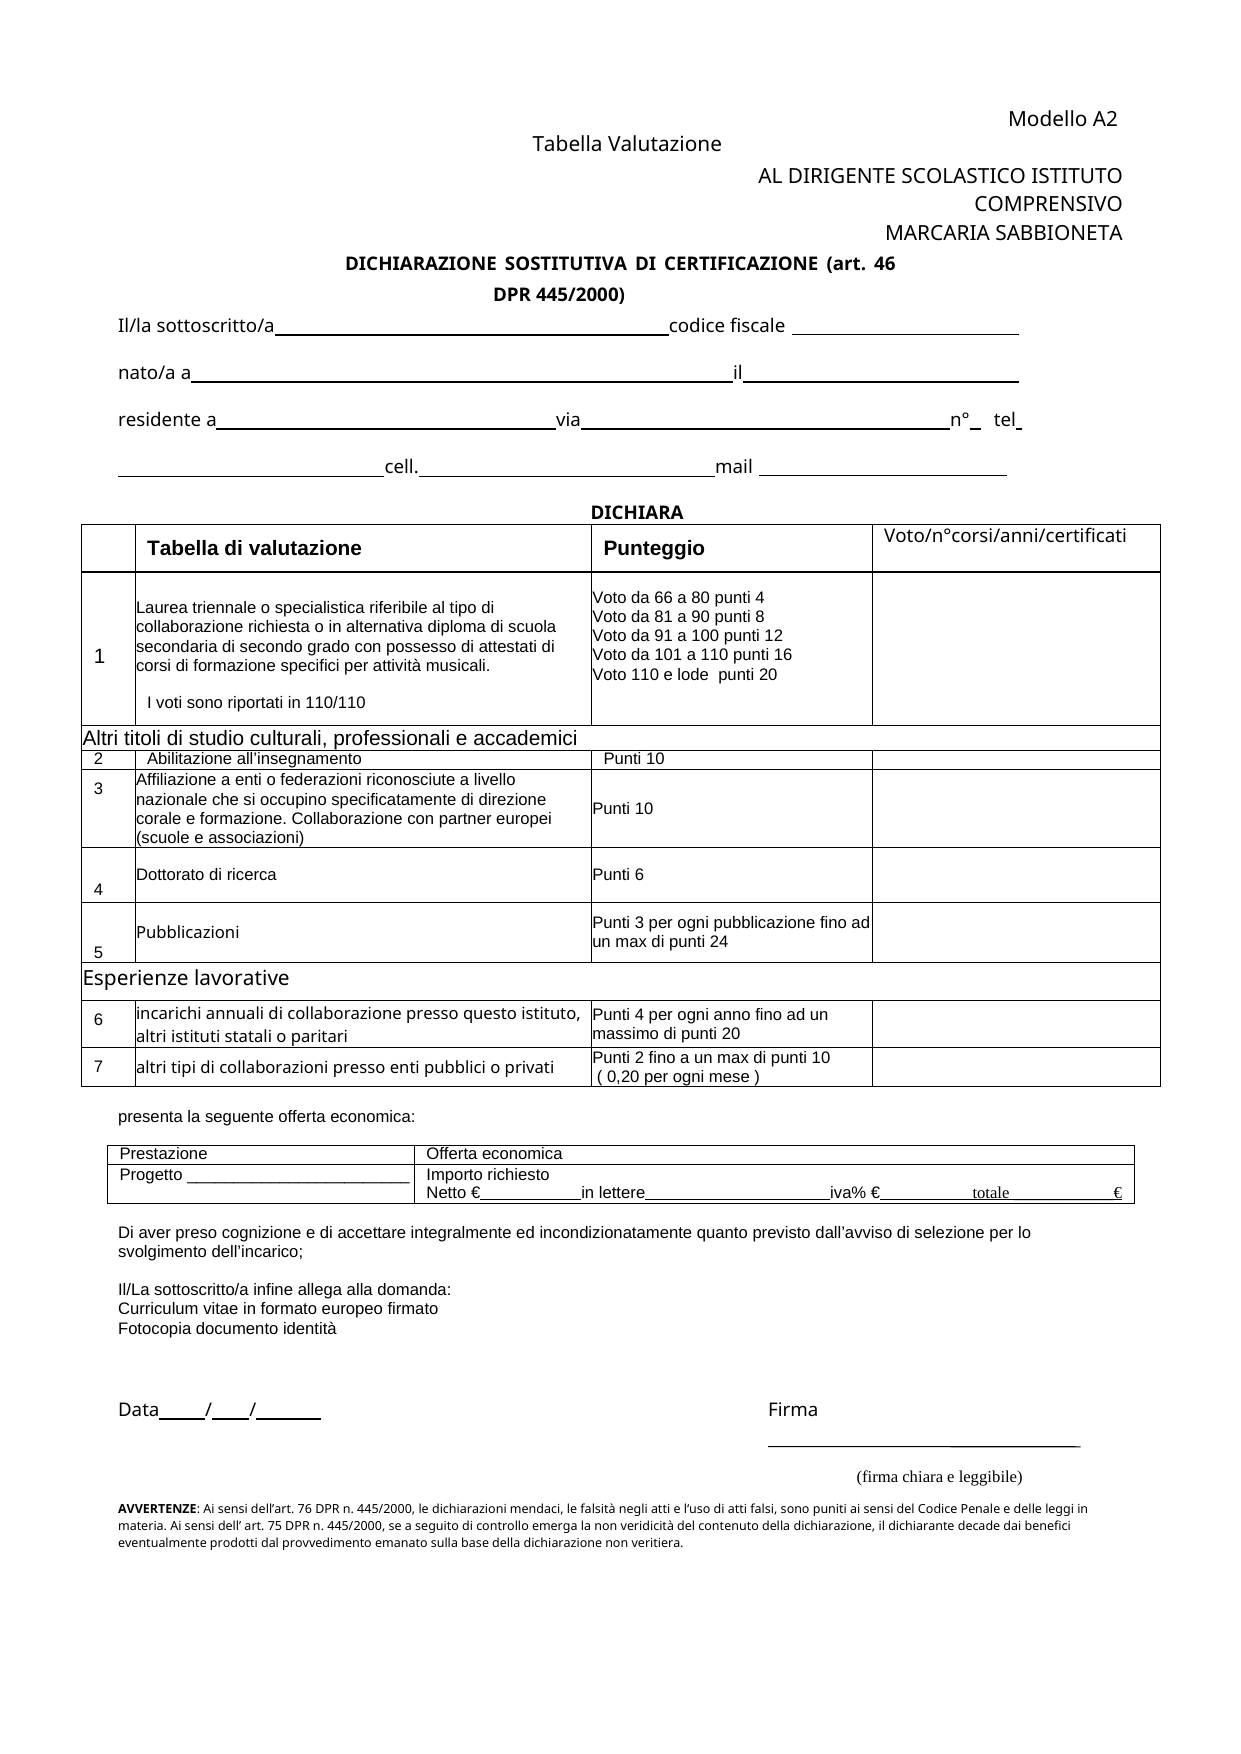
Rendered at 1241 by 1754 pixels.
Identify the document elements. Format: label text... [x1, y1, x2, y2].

table_cell Punti 4 per ogni anno fino ad un massimo di punti 20 [592, 1001, 872, 1047]
table_cell Pubblicazioni [136, 903, 591, 962]
text DICHIARA [580, 501, 694, 524]
table_header Prestazione [108, 1146, 414, 1164]
table_cell Punti 2 fino a un max di punti 10 ( 0,20 per ogni mese ) [592, 1048, 872, 1086]
table_cell 5 [82, 903, 135, 962]
text Curriculum vitae in formato europeo firmato [118, 1299, 788, 1318]
text (firma chiara e leggibile) [69, 1467, 1022, 1486]
subtitle Tabella Valutazione [69, 129, 722, 157]
table_cell 2 [82, 751, 135, 769]
table_cell Progetto ________________________ [108, 1165, 414, 1203]
table_cell [873, 903, 1160, 962]
text MARCARIA SABBIONETA [726, 218, 1123, 246]
text presenta la seguente offerta economica: [118, 1106, 1171, 1126]
table_cell Altri titoli di studio culturali, professionali e accademici [82, 726, 1160, 750]
table_cell Punti 10 [592, 751, 872, 769]
table_header Punteggio [592, 525, 872, 571]
table_header Tabella di valutazione [136, 525, 591, 571]
table_cell 1 [82, 573, 135, 725]
table_cell [873, 1048, 1160, 1086]
table_cell Dottorato di ricerca [136, 848, 591, 902]
table_header Voto/n°corsi/anni/certificati [873, 525, 1160, 571]
table_cell [873, 573, 1160, 725]
table_cell incarichi annuali di collaborazione presso questo istituto, altri istituti statali o paritari [136, 1001, 591, 1047]
text Il/La sottoscritto/a infine allega alla domanda: [118, 1280, 1171, 1299]
table_cell Punti 10 [592, 770, 872, 847]
text Di aver preso cognizione e di accettare integralmente ed incondizionatamente quanto previsto dall’avviso di selezione per lo svolgimento dell’incarico; [118, 1222, 1034, 1261]
table_cell 3 [82, 770, 135, 847]
table_cell Abilitazione all’insegnamento [136, 751, 591, 769]
table_cell altri tipi di collaborazioni presso enti pubblici o privati [136, 1048, 591, 1086]
table_cell Importo richiesto Netto € in lettere iva% € totale ____________€ [415, 1165, 1134, 1203]
text Fotocopia documento identità [118, 1318, 788, 1338]
table_cell Punti 6 [592, 848, 872, 902]
text Modello A2 [1008, 104, 1171, 133]
text AL DIRIGENTE SCOLASTICO ISTITUTO COMPRENSIVO [726, 161, 1123, 218]
table_cell [873, 751, 1160, 769]
table_cell [873, 848, 1160, 902]
subtitle DICHIARAZIONE SOSTITUTIVA DI CERTIFICAZIONE (art. 46 DPR 445/2000) [345, 251, 896, 307]
table_cell 4 [82, 848, 135, 902]
table_cell Punti 3 per ogni pubblicazione fino ad un max di punti 24 [592, 903, 872, 962]
table_header [82, 525, 135, 571]
table_cell 6 [82, 1001, 135, 1047]
subtitle Il/la sottoscritto/a codice fiscale nato/a a il residente a via n° tel cell. mail [118, 312, 1022, 479]
table_cell Esperienze lavorative [82, 963, 1160, 1000]
table_cell [873, 770, 1160, 847]
table_cell 7 [82, 1048, 135, 1086]
table_cell Voto da 66 a 80 punti 4 Voto da 81 a 90 punti 8 Voto da 91 a 100 punti 12 Voto da 101 a 110 punti 16 Voto 110 e lode punti 20 [592, 573, 872, 725]
text AVVERTENZE: Ai sensi dell’art. 76 DPR n. 445/2000, le dichiarazioni mendaci, le falsità negli atti e l‘uso di atti falsi, sono puniti ai sensi del Codice Penale e delle leggi in materia. Ai sensi dell’ art. 75 DPR n. 445/2000, se a seguito di controllo emerga la non veridicità del contenuto della dichiarazione, il dichiarante decade dai benefici eventualmente prodotti dal provvedimento emanato sulla base della dichiarazione non veritiera. [118, 1500, 1116, 1551]
table_header Offerta economica [415, 1146, 1134, 1164]
table_cell [873, 1001, 1160, 1047]
text Data / / Firma [118, 1397, 1171, 1422]
table_cell Affiliazione a enti o federazioni riconosciute a livello nazionale che si occupino specificatamente di direzione corale e formazione. Collaborazione con partner europei (scuole e associazioni) [136, 770, 591, 847]
table_cell Laurea triennale o specialistica riferibile al tipo di collaborazione richiesta o in alternativa diploma di scuola secondaria di secondo grado con possesso di attestati di corsi di formazione specifici per attività musicali. I voti sono riportati in 110/110 [136, 573, 591, 725]
